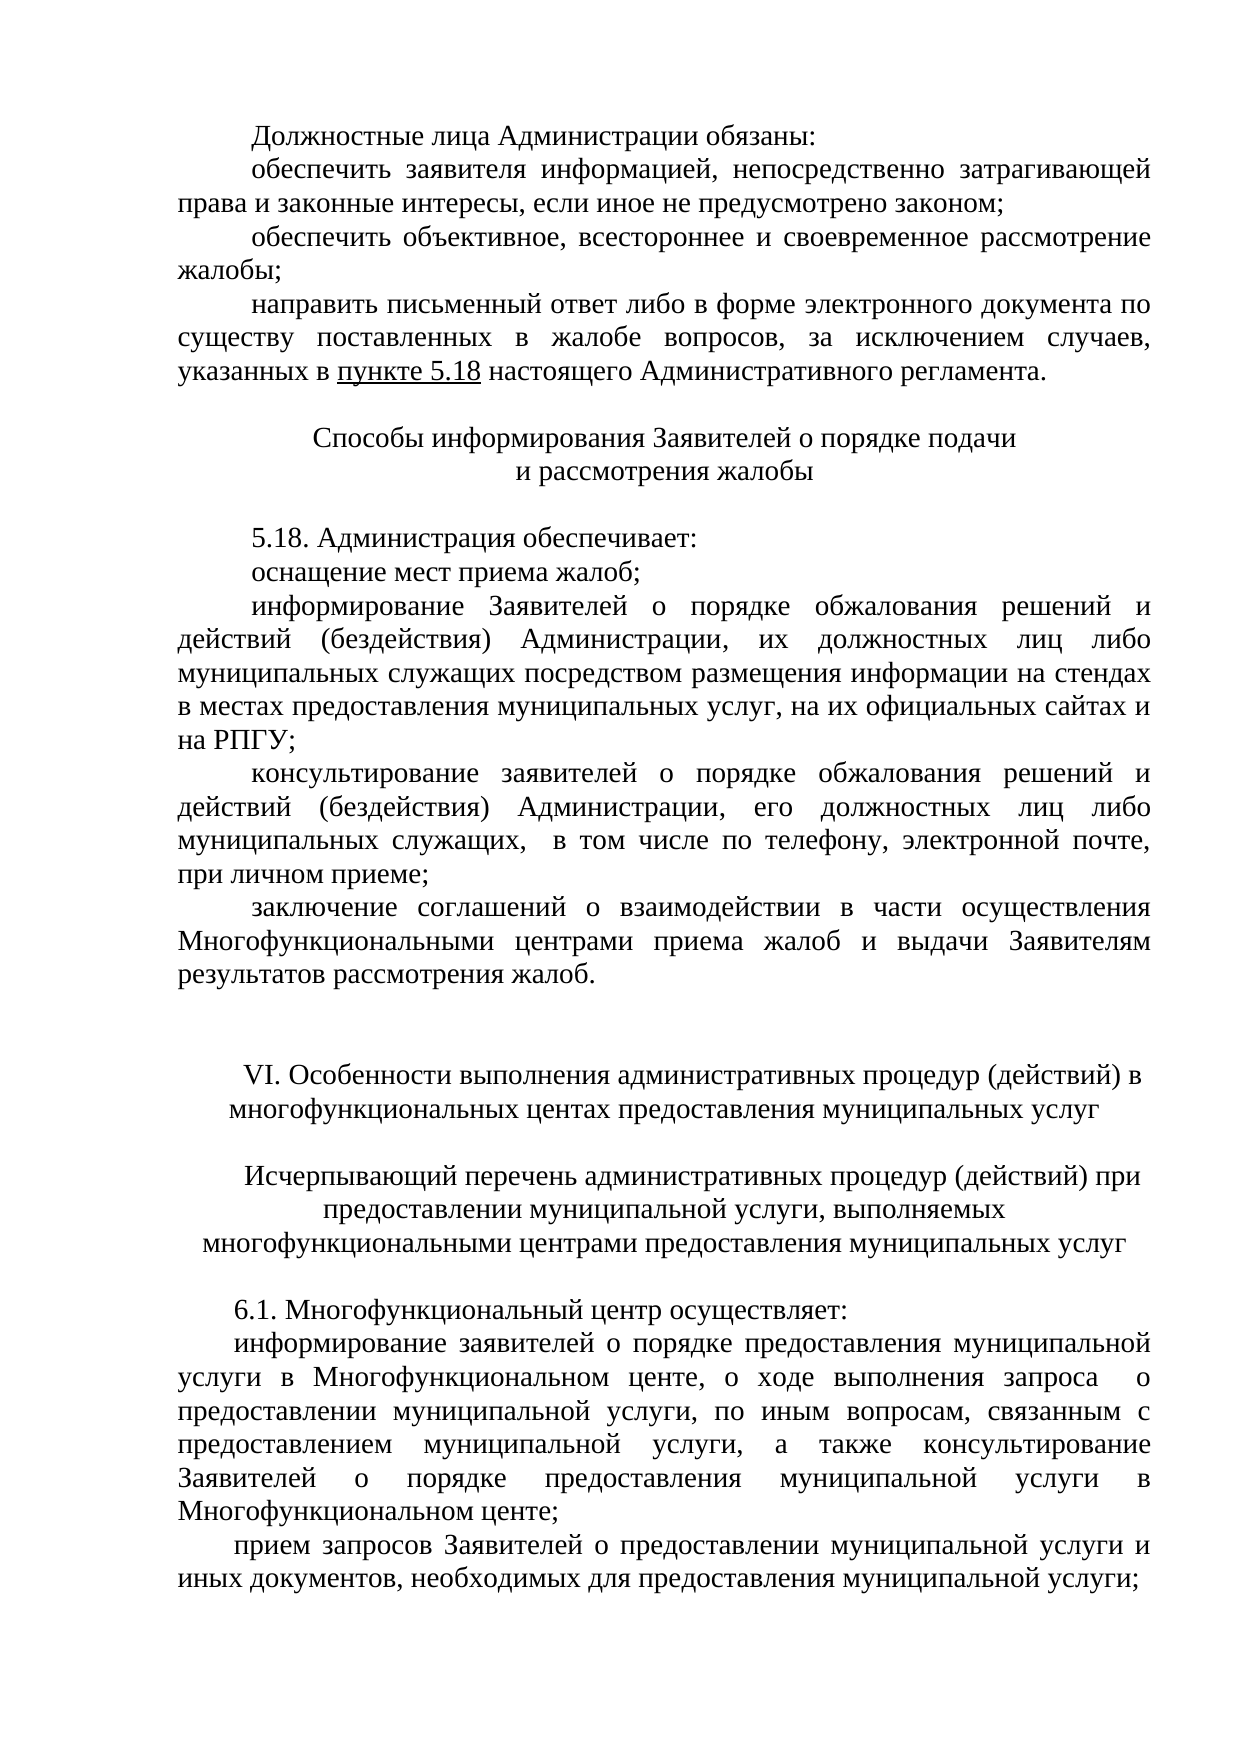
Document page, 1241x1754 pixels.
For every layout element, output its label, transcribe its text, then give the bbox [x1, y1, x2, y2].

text 6.1. Многофункциональный центр осуществляет: [177, 1292, 1152, 1326]
text направить письменный ответ либо в форме электронного документа по существу поставленных в жалобе вопросов, за исключением случаев, указанных в пункте 5.18 настоящего Административного регламента. [177, 286, 1152, 386]
text оснащение мест приема жалоб; [177, 554, 1152, 588]
text информирование заявителей о порядке предоставления муниципальной услуги в Многофункциональном центе, о ходе выполнения запроса о предоставлении муниципальной услуги, по иным вопросам, связанным с предоставлением муниципальной услуги, а также консультирование Заявителей о порядке предоставления муниципальной услуги в Многофункциональном центе; [177, 1326, 1152, 1527]
text информирование Заявителей о порядке обжалования решений и действий (бездействия) Администрации, их должностных лиц либо муниципальных служащих посредством размещения информации на стендах в местах предоставления муниципальных услуг, на их официальных сайтах и на РПГУ; [177, 588, 1152, 755]
text обеспечить заявителя информацией, непосредственно затрагивающей права и законные интересы, если иное не предусмотрено законом; [177, 152, 1152, 219]
text Должностные лица Администрации обязаны: [177, 118, 1152, 152]
text Способы информирования Заявителей о порядке подачи [177, 420, 1152, 453]
text 5.18. Администрация обеспечивает: [177, 521, 1152, 554]
text VI. Особенности выполнения административных процедур (действий) в многофункциональных центах предоставления муниципальных услуг [177, 1057, 1152, 1124]
text заключение соглашений о взаимодействии в части осуществления Многофункциональными центрами приема жалоб и выдачи Заявителям результатов рассмотрения жалоб. [177, 889, 1152, 990]
text консультирование заявителей о порядке обжалования решений и действий (бездействия) Администрации, его должностных лиц либо муниципальных служащих, в том числе по телефону, электронной почте, при личном приеме; [177, 755, 1152, 889]
text обеспечить объективное, всестороннее и своевременное рассмотрение жалобы; [177, 219, 1152, 286]
text и рассмотрения жалобы [177, 453, 1152, 487]
text Исчерпывающий перечень административных процедур (действий) при предоставлении муниципальной услуги, выполняемых многофункциональными центрами предоставления муниципальных услуг [177, 1158, 1152, 1258]
text прием запросов Заявителей о предоставлении муниципальной услуги и иных документов, необходимых для предоставления муниципальной услуги; [177, 1527, 1152, 1594]
